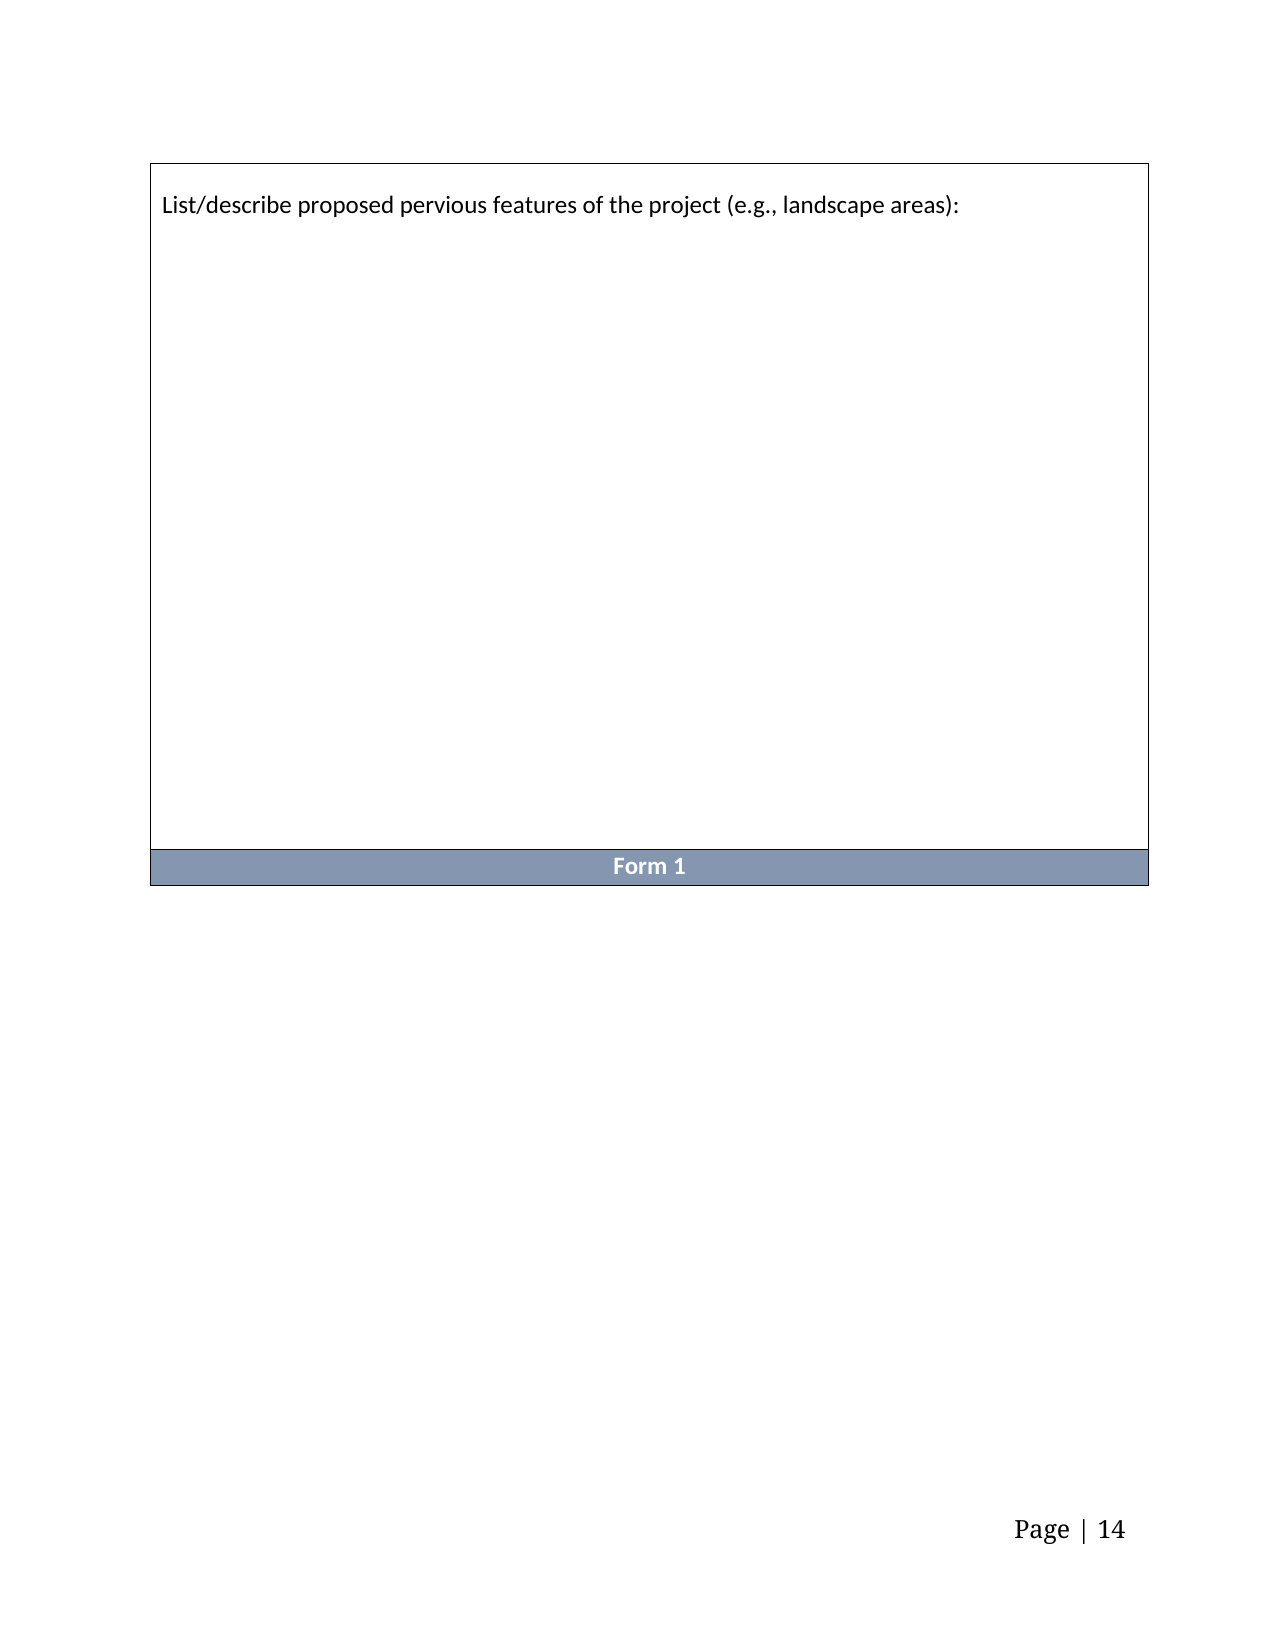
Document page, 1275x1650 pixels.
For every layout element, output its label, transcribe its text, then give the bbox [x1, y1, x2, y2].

table_cell Form 1 [151, 850, 1148, 885]
table_cell List/describe proposed pervious features of the project (e.g., landscape areas): [151, 164, 1148, 849]
